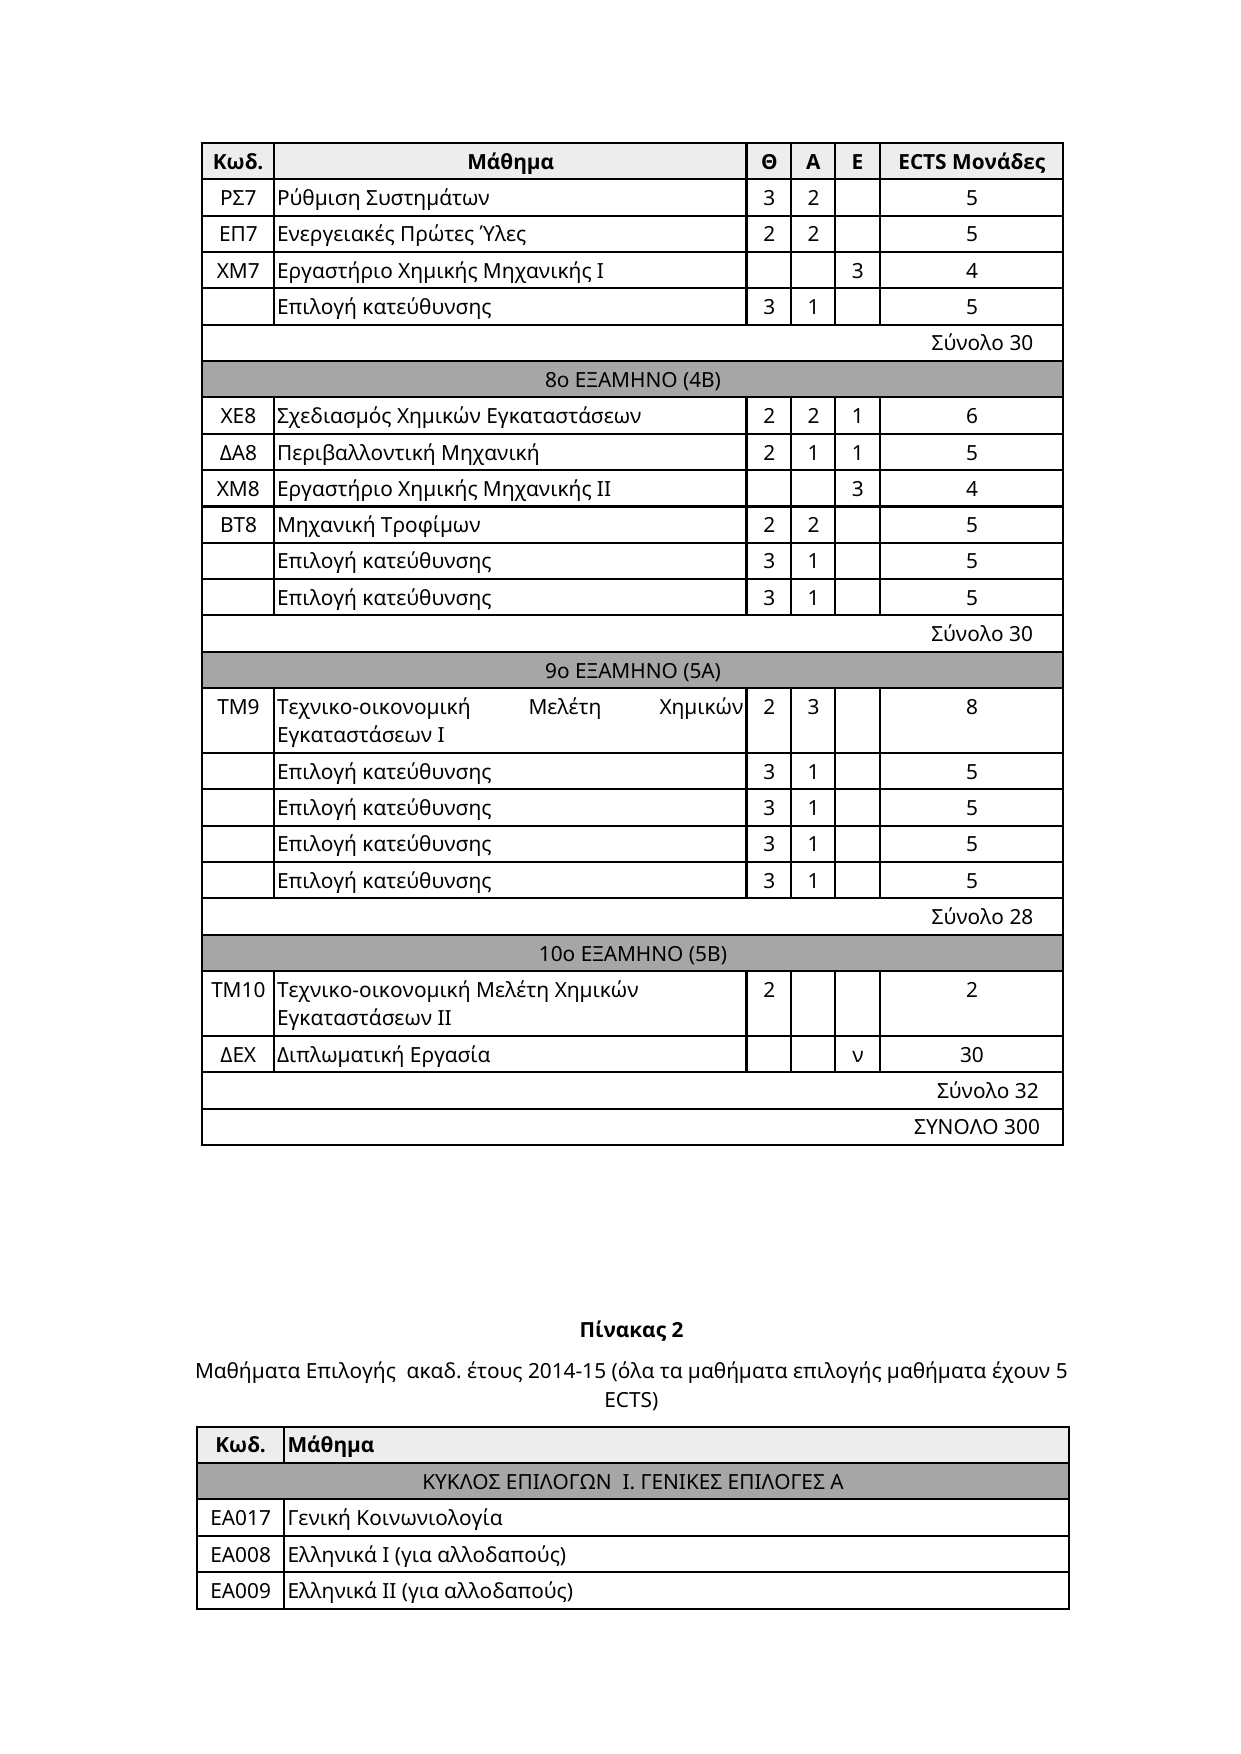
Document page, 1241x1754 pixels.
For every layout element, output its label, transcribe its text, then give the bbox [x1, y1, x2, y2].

table_cell ΔA8 [203, 435, 273, 469]
table_cell ΧΜ7 [203, 253, 273, 287]
table_cell 6 [881, 398, 1062, 433]
table_cell 3 [748, 180, 790, 214]
table_cell 3 [836, 253, 879, 287]
table_cell [836, 689, 879, 752]
table_cell Μηχανική Τροφίμων [275, 508, 745, 542]
table_header Α [792, 144, 834, 178]
table_cell 3 [748, 827, 790, 861]
table_cell Επιλογή κατεύθυνσης [275, 863, 745, 897]
table_cell [203, 289, 273, 323]
table_cell Ελληνικά Ι (για αλλοδαπούς) [285, 1537, 1068, 1571]
table_cell 5 [881, 180, 1062, 214]
table_cell Επιλογή κατεύθυνσης [275, 790, 745, 824]
table_cell 3 [748, 754, 790, 788]
table_cell 3 [748, 544, 790, 578]
table_header Ε [836, 144, 879, 178]
table_cell [836, 863, 879, 897]
table_cell Περιβαλλοντική Μηχανική [275, 435, 745, 469]
table_cell 2 [748, 508, 790, 542]
table_cell 2 [748, 435, 790, 469]
table_cell [203, 827, 273, 861]
table_cell 2 [792, 180, 834, 214]
table_cell Σύνολο 32 [203, 1073, 1062, 1107]
table_cell ΤΜ9 [203, 689, 273, 752]
table_cell [836, 508, 879, 542]
table_cell ΚΥΚΛΟΣ ΕΠΙΛΟΓΩΝ Ι. ΓΕΝΙΚΕΣ ΕΠΙΛΟΓΕΣ Α [198, 1464, 1068, 1498]
table_cell Ενεργειακές Πρώτες Ύλες [275, 217, 745, 251]
table_cell [836, 580, 879, 614]
table_cell [748, 253, 790, 287]
table_cell ΒΤ8 [203, 508, 273, 542]
text Μαθήματα Επιλογής ακαδ. έτους 2014-15 (όλα τα μαθήματα επιλογής μαθήματα έχουν 5 ECTS) [182, 1356, 1080, 1413]
table_cell 10ο ΕΞΑΜΗΝΟ (5Β) [203, 936, 1062, 970]
table_cell 2 [748, 398, 790, 433]
table_cell 2 [748, 217, 790, 251]
table_cell 8 [881, 689, 1062, 752]
table_cell [836, 754, 879, 788]
table_cell 2 [792, 217, 834, 251]
table_cell [836, 972, 879, 1035]
table_cell 1 [792, 790, 834, 824]
table_cell [836, 289, 879, 323]
text Πίνακας 2 [182, 1315, 1080, 1344]
table_cell Επιλογή κατεύθυνσης [275, 544, 745, 578]
table_cell Επιλογή κατεύθυνσης [275, 754, 745, 788]
table_cell Σχεδιασμός Χημικών Εγκαταστάσεων [275, 398, 745, 433]
table_cell ΕΑ008 [198, 1537, 283, 1571]
table_cell EΠ7 [203, 217, 273, 251]
table_cell 5 [881, 827, 1062, 861]
table_cell 3 [748, 580, 790, 614]
table_cell [748, 471, 790, 505]
table_cell Επιλογή κατεύθυνσης [275, 580, 745, 614]
table_cell Τεχνικο-οικονομική Μελέτη Χημικών Εγκαταστάσεων Ι [275, 689, 745, 752]
table_cell XM8 [203, 471, 273, 505]
table_cell XE8 [203, 398, 273, 433]
table_cell ΤΜ10 [203, 972, 273, 1035]
table_cell 30 [881, 1037, 1062, 1071]
table_cell Επιλογή κατεύθυνσης [275, 827, 745, 861]
table_cell Επιλογή κατεύθυνσης [275, 289, 745, 323]
table_cell 5 [881, 580, 1062, 614]
table_cell 3 [748, 289, 790, 323]
table_cell 2 [881, 972, 1062, 1035]
table_cell 3 [792, 689, 834, 752]
table_cell 2 [792, 508, 834, 542]
table_cell 3 [836, 471, 879, 505]
table_cell 2 [748, 972, 790, 1035]
table_cell ΔΕΧ [203, 1037, 273, 1071]
table_cell 1 [792, 289, 834, 323]
table_cell [792, 471, 834, 505]
table_cell Τεχνικο-οικονομική Μελέτη Χημικών Εγκαταστάσεων ΙΙ [275, 972, 745, 1035]
table_cell 5 [881, 435, 1062, 469]
table_cell ν [836, 1037, 879, 1071]
table_cell [836, 790, 879, 824]
table_cell 5 [881, 544, 1062, 578]
table_cell 5 [881, 863, 1062, 897]
table_cell [792, 972, 834, 1035]
table_header ECTS Μονάδες [881, 144, 1062, 178]
table_cell Σύνολο 30 [203, 616, 1062, 651]
table_cell [748, 1037, 790, 1071]
table_cell 5 [881, 790, 1062, 824]
table_cell [203, 754, 273, 788]
table_cell 5 [881, 754, 1062, 788]
table_cell ΕΑ009 [198, 1573, 283, 1607]
table_cell 8ο ΕΞΑΜΗΝΟ (4Β) [203, 362, 1062, 396]
table_cell 2 [792, 398, 834, 433]
table_cell Εργαστήριο Χημικής Μηχανικής II [275, 471, 745, 505]
table_cell PΣ7 [203, 180, 273, 214]
table_cell [836, 544, 879, 578]
table_cell [836, 217, 879, 251]
table_cell Pύθμιση Συστημάτων [275, 180, 745, 214]
table_cell [203, 580, 273, 614]
table_cell Διπλωματική Εργασία [275, 1037, 745, 1071]
table_cell 1 [836, 398, 879, 433]
table_cell Ελληνικά ΙΙ (για αλλοδαπούς) [285, 1573, 1068, 1607]
table_cell Σύνολο 28 [203, 899, 1062, 934]
table_cell 1 [792, 827, 834, 861]
table_cell 1 [792, 754, 834, 788]
table_header Κωδ. [198, 1428, 283, 1462]
table_cell Γενική Κοινωνιολογία [285, 1500, 1068, 1535]
table_cell 1 [792, 544, 834, 578]
table_cell [203, 544, 273, 578]
table_cell [203, 790, 273, 824]
table_cell 4 [881, 471, 1062, 505]
table_cell 5 [881, 217, 1062, 251]
table_cell 3 [748, 863, 790, 897]
table_cell ΕΑ017 [198, 1500, 283, 1535]
table_cell [792, 1037, 834, 1071]
table_cell 1 [792, 435, 834, 469]
table_cell 5 [881, 508, 1062, 542]
table_cell 4 [881, 253, 1062, 287]
table_cell 2 [748, 689, 790, 752]
table_header Μάθημα [285, 1428, 1068, 1462]
table_cell [792, 253, 834, 287]
table_cell 1 [792, 863, 834, 897]
table_cell [836, 180, 879, 214]
table_cell 1 [792, 580, 834, 614]
table_cell Εργαστήριο Χημικής Μηχανικής Ι [275, 253, 745, 287]
table_cell [836, 827, 879, 861]
table_cell Σύνολο 30 [203, 326, 1062, 360]
table_header Μάθημα [275, 144, 745, 178]
table_cell 3 [748, 790, 790, 824]
table_cell ΣΥΝΟΛΟ 300 [203, 1110, 1062, 1144]
table_cell 5 [881, 289, 1062, 323]
table_header Θ [748, 144, 790, 178]
table_cell 9ο ΕΞΑΜΗΝΟ (5Α) [203, 653, 1062, 687]
table_header Κωδ. [203, 144, 273, 178]
table_cell 1 [836, 435, 879, 469]
table_cell [203, 863, 273, 897]
